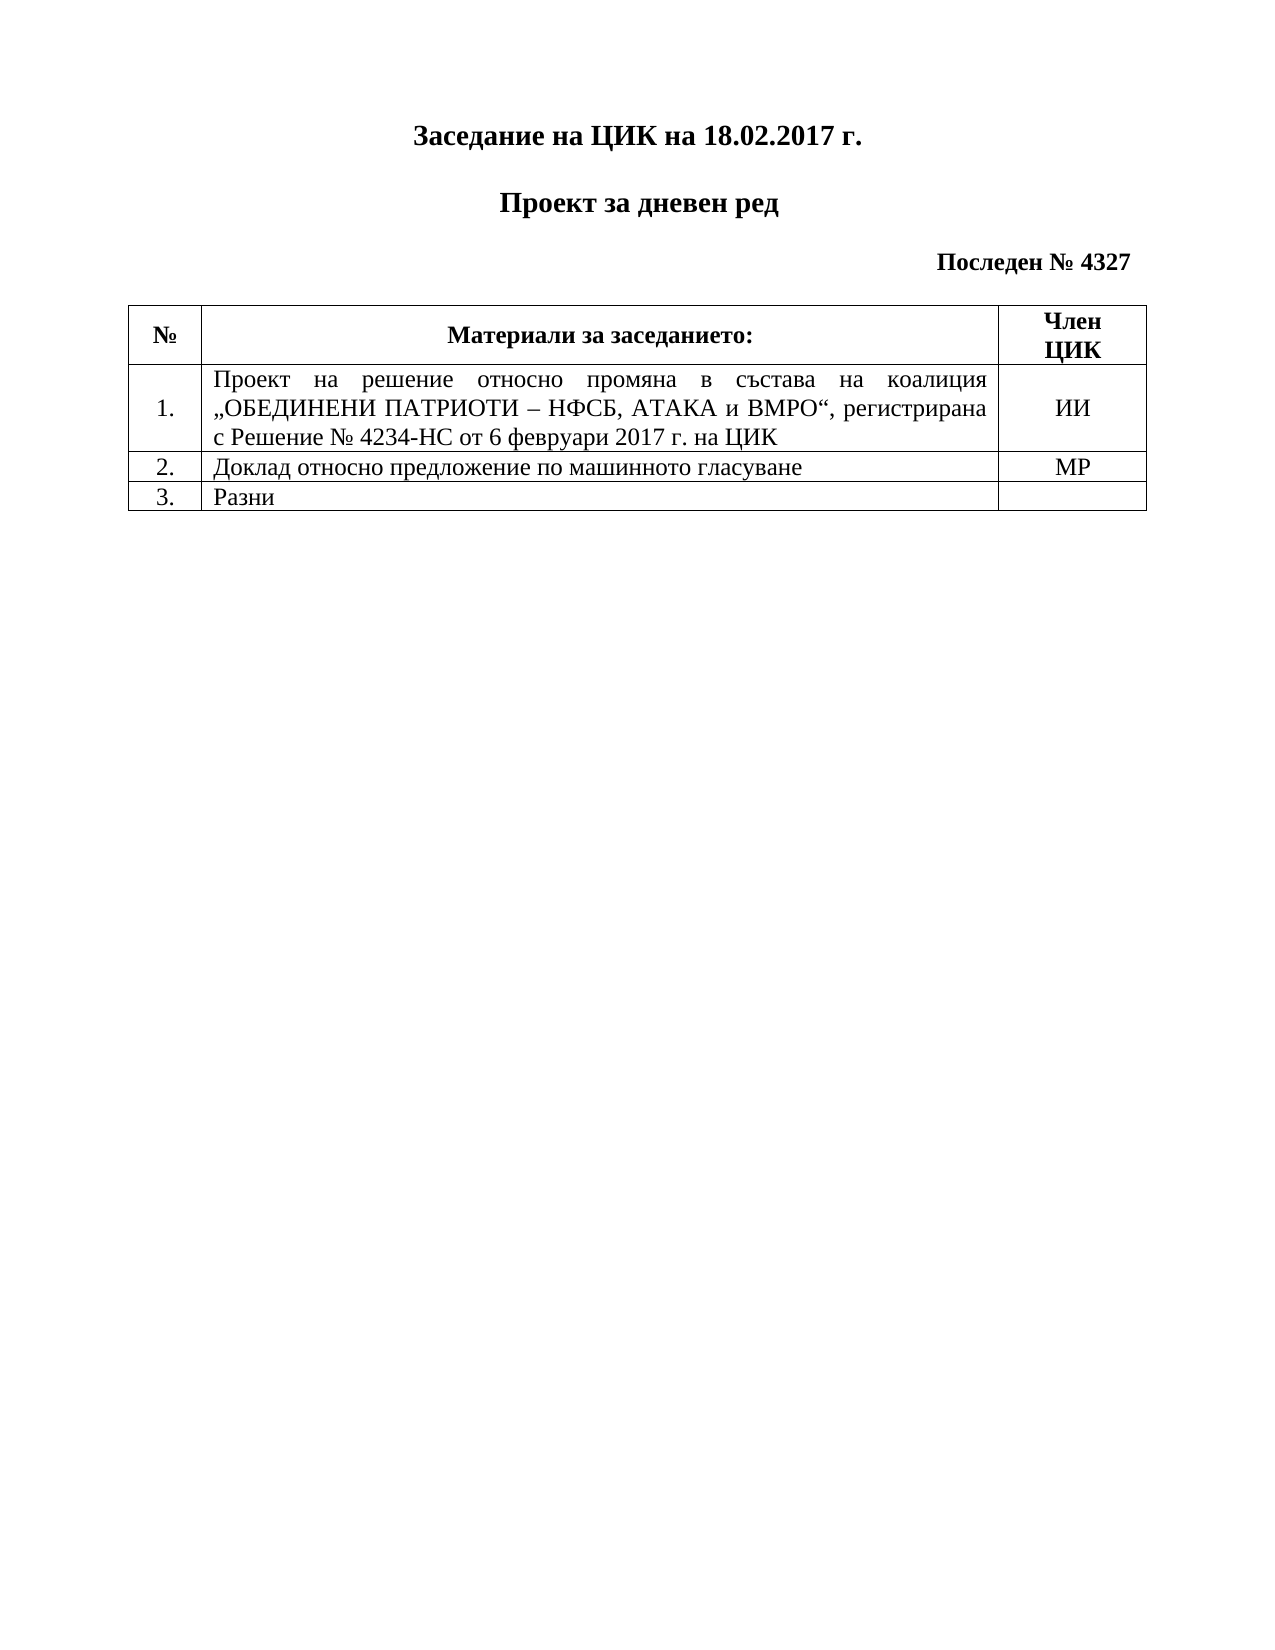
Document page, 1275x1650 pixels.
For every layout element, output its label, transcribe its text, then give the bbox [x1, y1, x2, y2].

table_header Член ЦИК [999, 306, 1146, 363]
table_header Материали за заседанието: [202, 306, 998, 363]
table_header № [129, 306, 201, 363]
table_cell МР [999, 452, 1146, 481]
table_cell 2. [129, 452, 201, 481]
table_cell Доклад относно предложение по машинното гласуване [202, 452, 998, 481]
text Последен № 4327 [148, 247, 1131, 276]
text Проект за дневен ред [148, 185, 1131, 219]
table_cell [999, 482, 1146, 510]
table_cell Разни [202, 482, 998, 510]
table_cell 3. [129, 482, 201, 510]
table_cell ИИ [999, 365, 1146, 451]
table_cell 1. [129, 365, 201, 451]
table_cell Проект на решение относно промяна в състава на коалиция „ОБЕДИНЕНИ ПАТРИОТИ – НФСБ, АТАКА и ВМРО“, регистрирана с Решение № 4234-НС от 6 февруари 2017 г. на ЦИК [202, 365, 998, 451]
text Заседание на ЦИК на 18.02.2017 г. [148, 118, 1127, 152]
